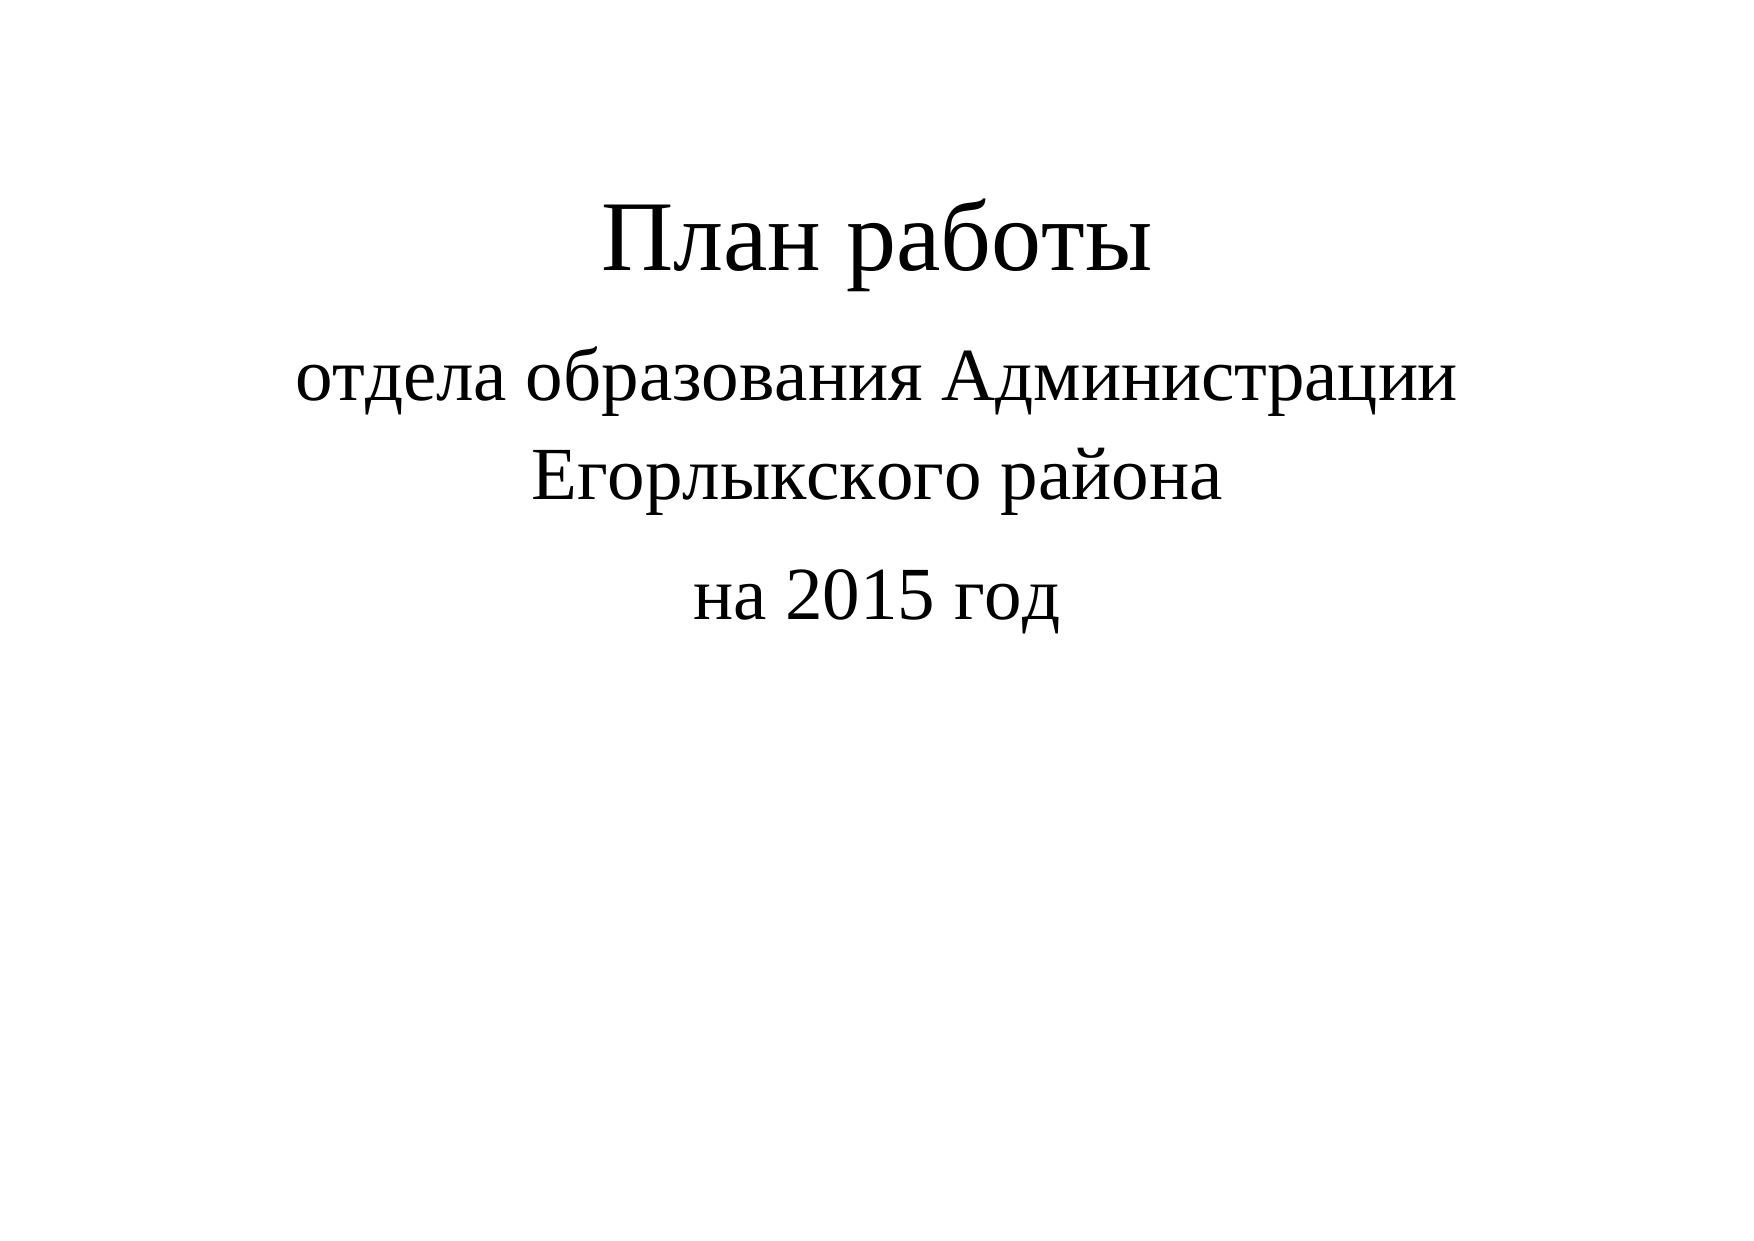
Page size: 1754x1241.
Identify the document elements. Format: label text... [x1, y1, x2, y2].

text отдела образования Администрации Егорлыкского района [118, 330, 1636, 516]
text на 2015 год [118, 549, 1636, 636]
text План работы [118, 177, 1636, 292]
